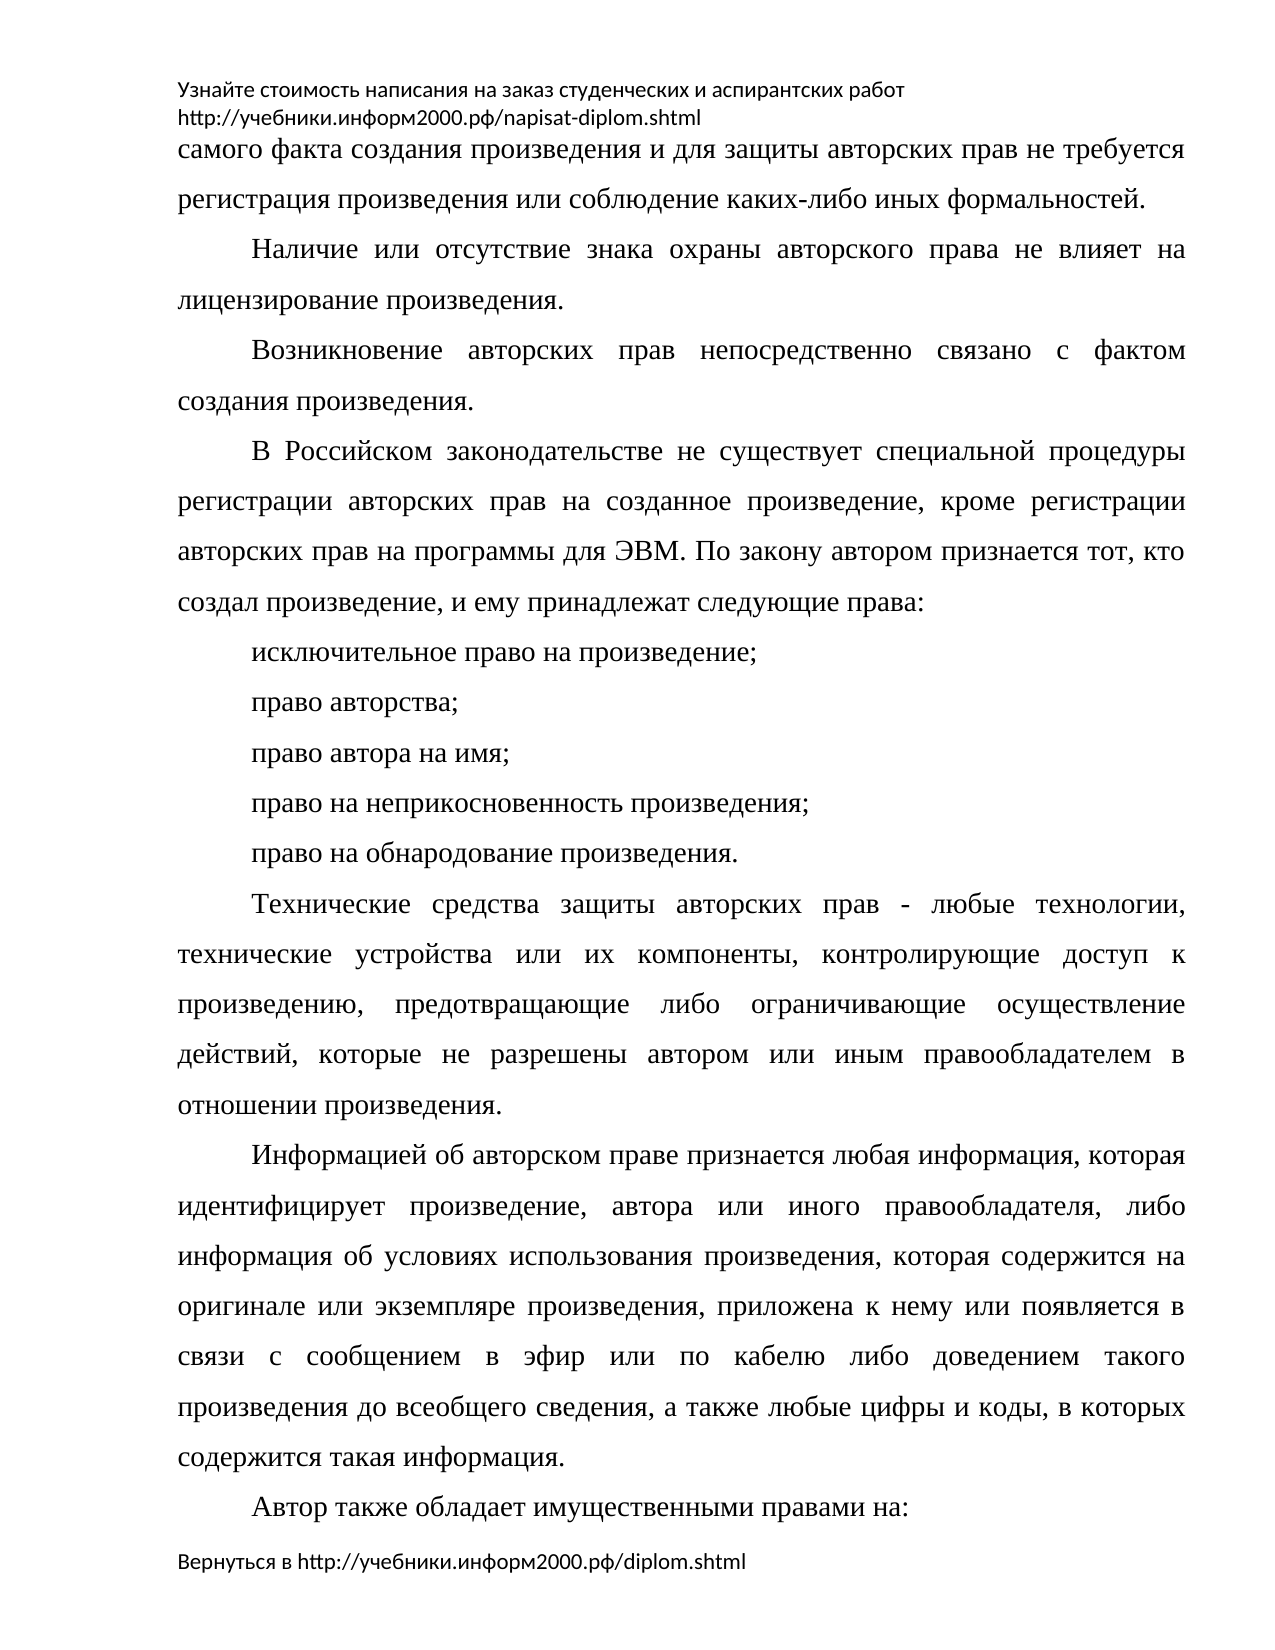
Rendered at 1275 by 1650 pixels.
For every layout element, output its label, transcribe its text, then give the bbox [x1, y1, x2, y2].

text Возникновение авторских прав непосредственно связано с фактом создания произведения. [177, 332, 1186, 416]
text В Российском законодательстве не существует специальной процедуры регистрации авторских прав на созданное произведение, кроме регистрации авторских прав на программы для ЭВМ. По закону автором признается тот, кто создал произведение, и ему принадлежат следующие права: [177, 433, 1186, 617]
text право автора на имя; [177, 735, 1186, 768]
text право авторства; [177, 684, 1186, 718]
text право на неприкосновенность произведения; [177, 785, 1186, 819]
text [177, 131, 1186, 215]
text право на обнародование произведения. [177, 835, 1186, 869]
text Автор также обладает имущественными правами на: [177, 1489, 1186, 1523]
text Технические средства защиты авторских прав - любые технологии, технические устройства или их компоненты, контролирующие доступ к произведению, предотвращающие либо ограничивающие осуществление действий, которые не разрешены автором или иным правообладателем в отношении произведения. [177, 886, 1186, 1121]
text Наличие или отсутствие знака охраны авторского права не влияет на лицензирование произведения. [177, 232, 1186, 316]
text Информацией об авторском праве признается любая информация, которая идентифицирует произведение, автора или иного правообладателя, либо информация об условиях использования произведения, которая содержится на оригинале или экземпляре произведения, приложена к нему или появляется в связи с сообщением в эфир или по кабелю либо доведением такого произведения до всеобщего сведения, а также любые цифры и коды, в которых содержится такая информация. [177, 1137, 1186, 1473]
text исключительное право на произведение; [177, 634, 1186, 668]
